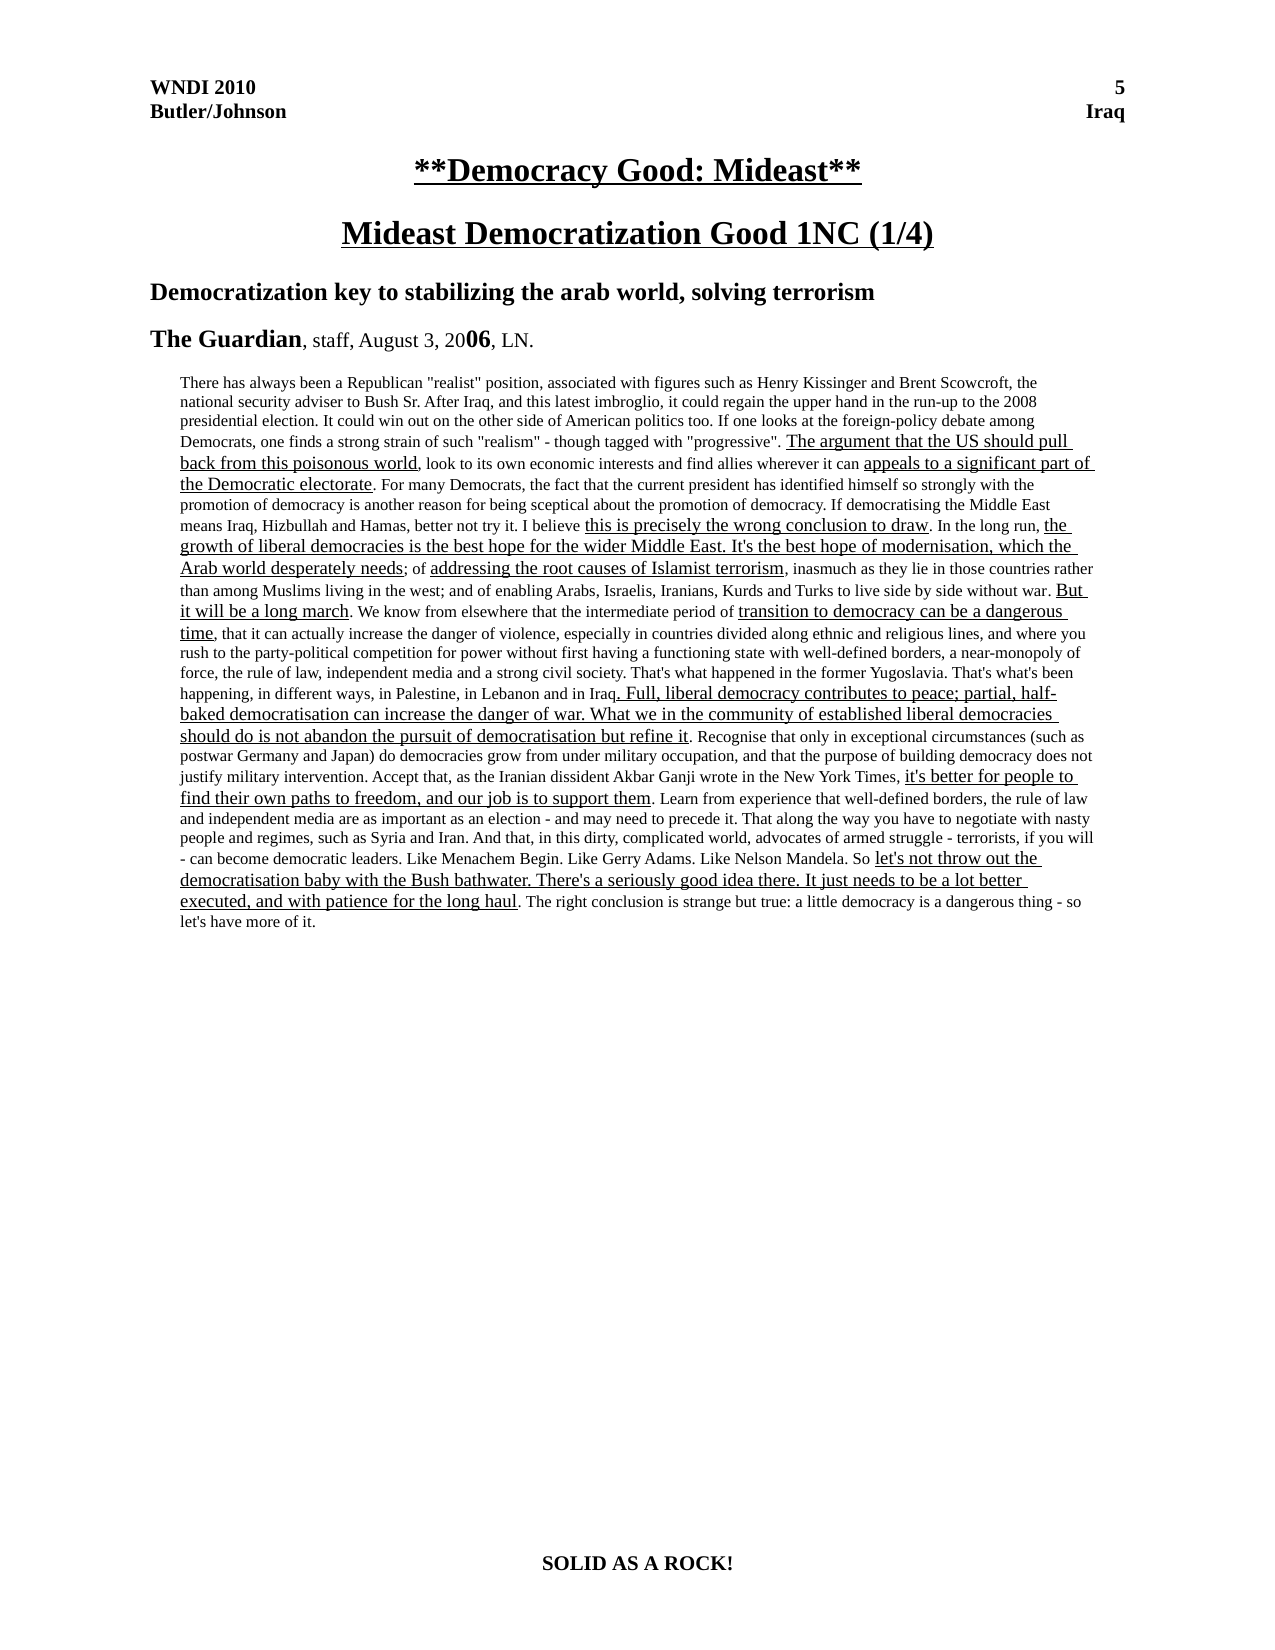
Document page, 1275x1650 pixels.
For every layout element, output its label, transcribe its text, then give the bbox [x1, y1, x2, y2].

title Mideast Democratization Good 1NC (1/4) [150, 213, 1125, 252]
text Democratization key to stabilizing the arab world, solving terrorism [150, 277, 1125, 305]
text The Guardian, staff, August 3, 2006, LN. [150, 324, 1125, 353]
title **Democracy Good: Mideast** [150, 150, 1125, 188]
text There has always been a Republican "realist" position, associated with figures such as Henry Kissinger and Brent Scowcroft, the national security adviser to Bush Sr. After Iraq, and this latest imbroglio, it could regain the upper hand in the run-up to the 2008 presidential election. It could win out on the other side of American politics too. If one looks at the foreign-policy debate among Democrats, one finds a strong strain of such "realism" - though tagged with "progressive". The argument that the US should pull back from this poisonous world, look to its own economic interests and find allies wherever it can appeals to a significant part of the Democratic electorate. For many Democrats, the fact that the current president has identified himself so strongly with the promotion of democracy is another reason for being sceptical about the promotion of democracy. If democratising the Middle East means Iraq, Hizbullah and Hamas, better not try it. I believe this is precisely the wrong conclusion to draw. In the long run, the growth of liberal democracies is the best hope for the wider Middle East. It's the best hope of modernisation, which the Arab world desperately needs; of addressing the root causes of Islamist terrorism, inasmuch as they lie in those countries rather than among Muslims living in the west; and of enabling Arabs, Israelis, Iranians, Kurds and Turks to live side by side without war. But it will be a long march. We know from elsewhere that the intermediate period of transition to democracy can be a dangerous time, that it can actually increase the danger of violence, especially in countries divided along ethnic and religious lines, and where you rush to the party-political competition for power without first having a functioning state with well-defined borders, a near-monopoly of force, the rule of law, independent media and a strong civil society. That's what happened in the former Yugoslavia. That's what's been happening, in different ways, in Palestine, in Lebanon and in Iraq. Full, liberal democracy contributes to peace; partial, half-baked democratisation can increase the danger of war. What we in the community of established liberal democracies should do is not abandon the pursuit of democratisation but refine it. Recognise that only in exceptional circumstances (such as postwar Germany and Japan) do democracies grow from under military occupation, and that the purpose of building democracy does not justify military intervention. Accept that, as the Iranian dissident Akbar Ganji wrote in the New York Times, it's better for people to find their own paths to freedom, and our job is to support them. Learn from experience that well-defined borders, the rule of law and independent media are as important as an election - and may need to precede it. That along the way you have to negotiate with nasty people and regimes, such as Syria and Iran. And that, in this dirty, complicated world, advocates of armed struggle - terrorists, if you will - can become democratic leaders. Like Menachem Begin. Like Gerry Adams. Like Nelson Mandela. So let's not throw out the democratisation baby with the Bush bathwater. There's a seriously good idea there. It just needs to be a lot better executed, and with patience for the long haul. The right conclusion is strange but true: a little democracy is a dangerous thing - so let's have more of it. [180, 372, 1095, 931]
